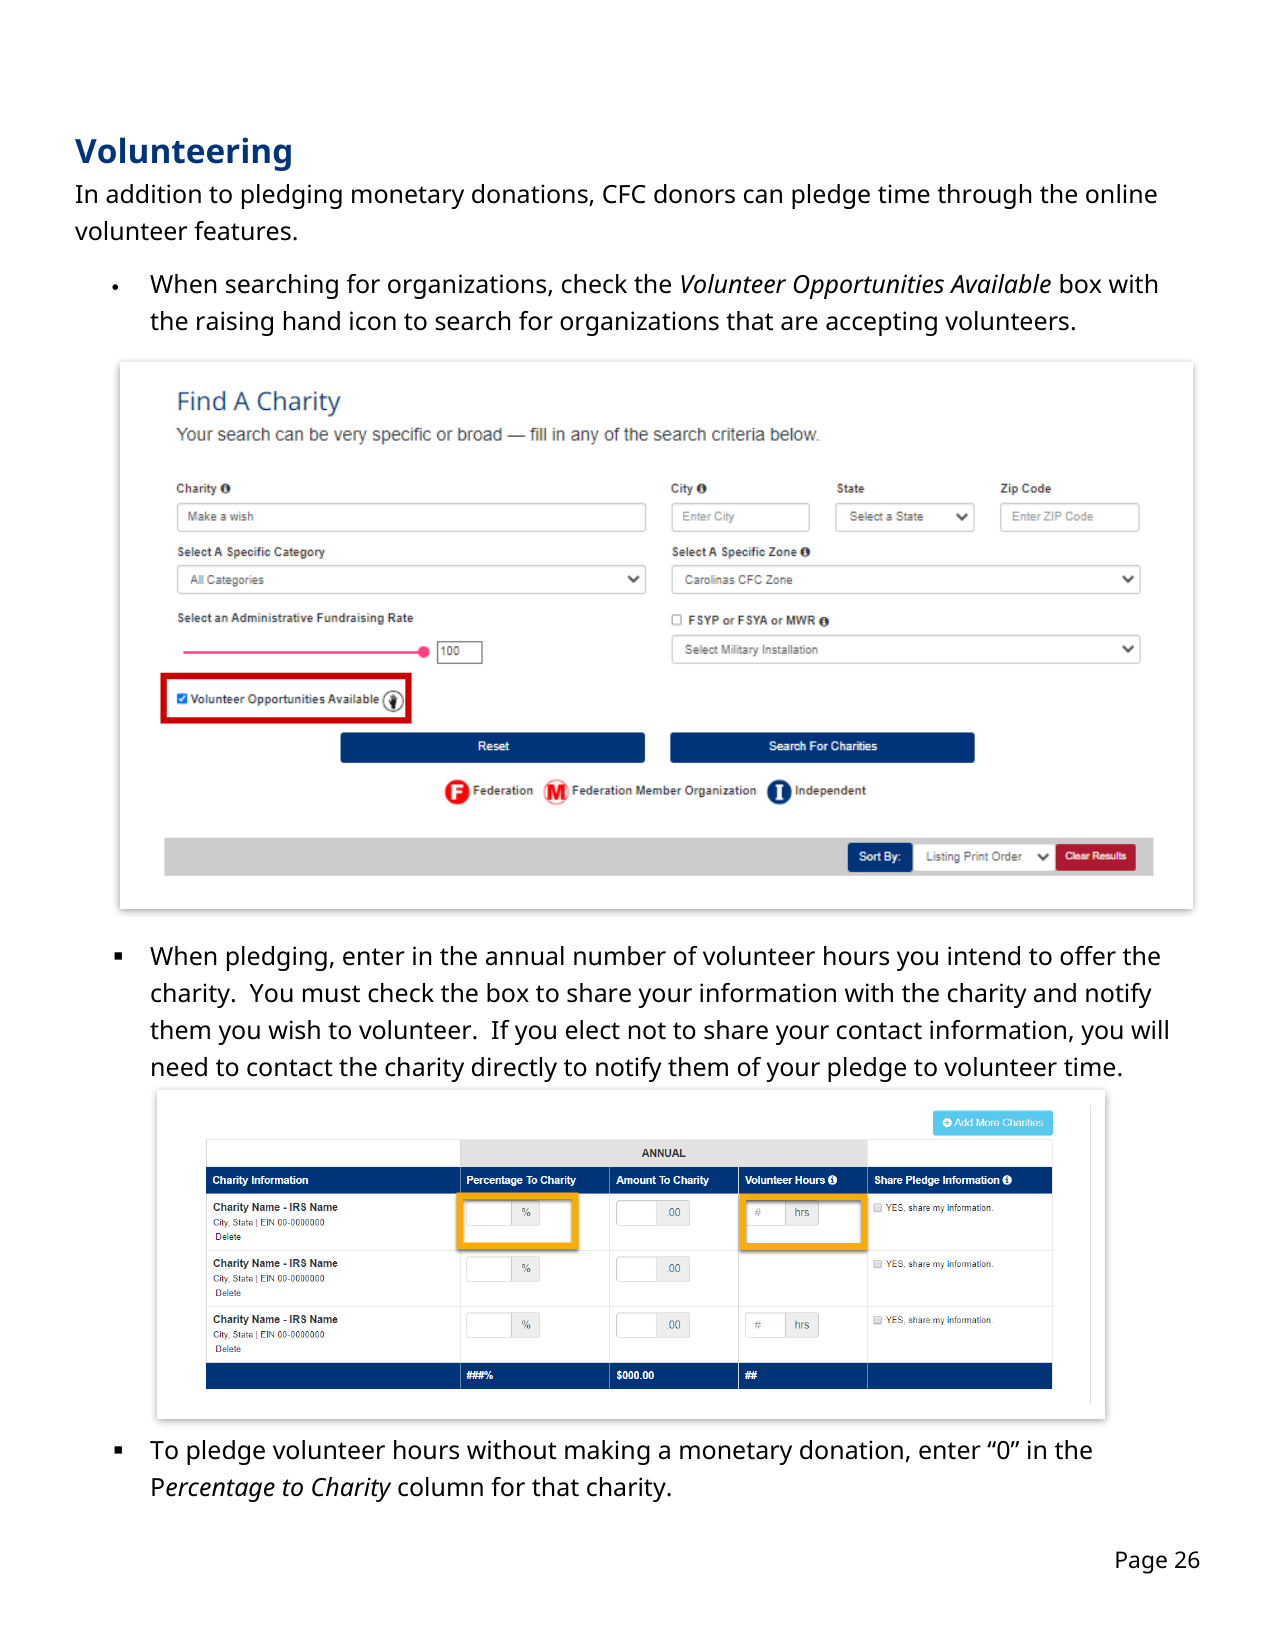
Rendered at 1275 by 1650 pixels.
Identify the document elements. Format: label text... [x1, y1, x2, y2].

subtitle Volunteering [75, 128, 1200, 173]
list To pledge volunteer hours without making a monetary donation, enter “0” in the Percentage to Charity column for that charity. [112, 1433, 1200, 1503]
picture [134, 376, 1178, 894]
text In addition to pledging monetary donations, CFC donors can pledge time through the online volunteer features. [75, 177, 1200, 248]
list When pledging, enter in the annual number of volunteer hours you intend to offer the charity. You must check the box to share your information with the charity and notify them you wish to volunteer. If you elect not to share your contact information, you will need to contact the charity directly to notify them of your pledge to volunteer time. [112, 939, 1200, 1083]
picture [172, 1105, 1091, 1404]
list When searching for organizations, check the Volunteer Opportunities Available box with the raising hand icon to search for organizations that are accepting volunteers. [112, 267, 1200, 338]
